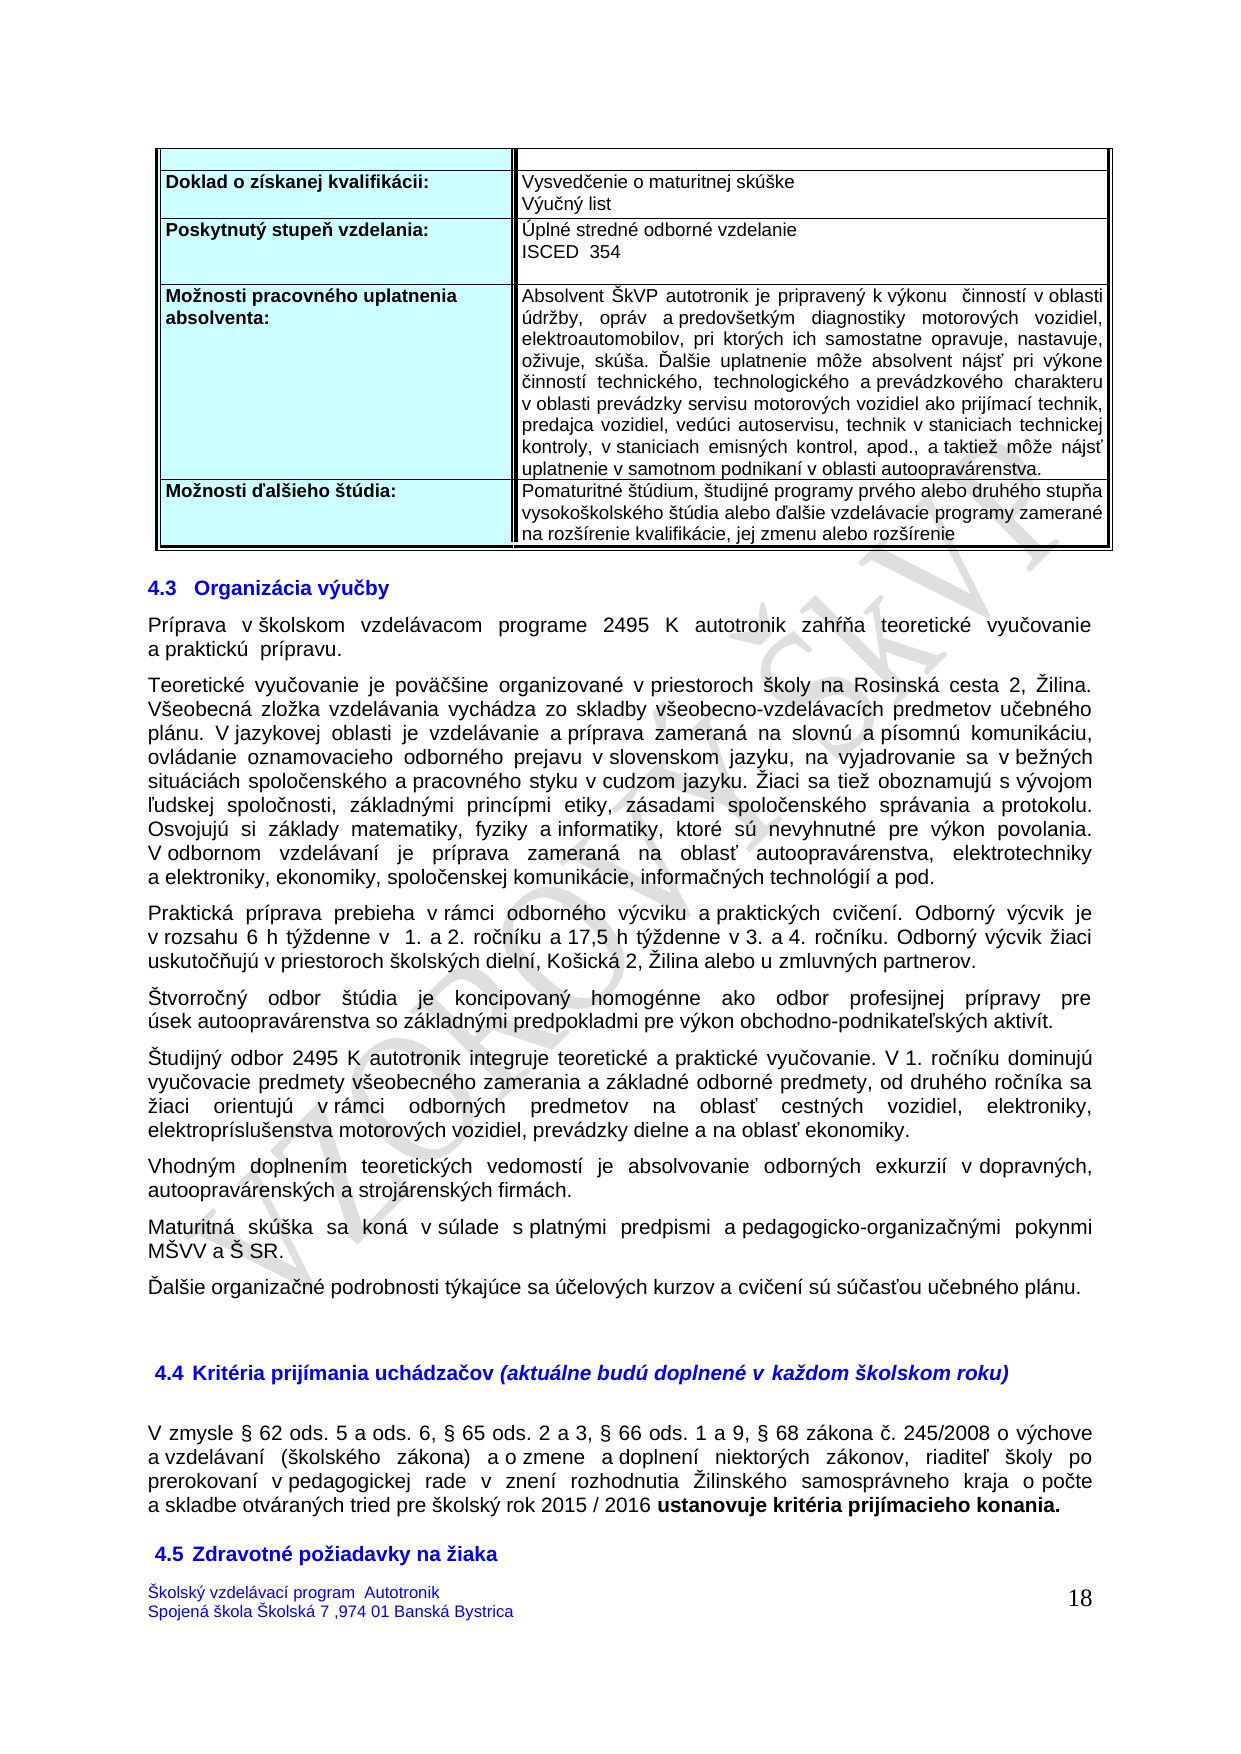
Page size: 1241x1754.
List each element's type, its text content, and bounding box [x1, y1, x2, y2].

table_cell Vysvedčenie o maturitnej skúške Výučný list [518, 171, 1107, 218]
table_cell Možnosti pracovného uplatnenia absolventa: [161, 285, 511, 479]
text Príprava v školskom vzdelávacom programe 2495 K autotronik zahŕňa teoretické vyučovanie a praktickú prípravu. [148, 612, 1093, 660]
text Štvorročný odbor štúdia je koncipovaný homogénne ako odbor profesijnej prípravy pre úsek autoopravárenstva so základnými predpokladmi pre výkon obchodno-podnikateľských aktivít. [148, 985, 1093, 1033]
text 4.3 Organizácia výučby [148, 576, 1093, 600]
table_cell Pomaturitné štúdium, študijné programy prvého alebo druhého stupňa vysokoškolského štúdia alebo ďalšie vzdelávacie programy zamerané na rozšírenie kvalifikácie, jej zmenu alebo rozšírenie [514, 480, 1107, 545]
text Praktická príprava prebieha v rámci odborného výcviku a praktických cvičení. Odborný výcvik je v rozsahu 6 h týždenne v 1. a 2. ročníku a 17,5 h týždenne v 3. a 4. ročníku. Odborný výcvik žiaci uskutočňujú v priestoroch školských dielní, Košická 2, Žilina alebo u zmluvných partnerov. [148, 901, 1093, 973]
text Ďalšie organizačné podrobnosti týkajúce sa účelových kurzov a cvičení sú súčasťou učebného plánu. [148, 1275, 1093, 1299]
table_cell Doklad o získanej kvalifikácii: [161, 171, 511, 218]
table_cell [161, 149, 511, 170]
table_cell Poskytnutý stupeň vzdelania: [161, 219, 511, 284]
text Vhodným doplnením teoretických vedomostí je absolvovanie odborných exkurzií v dopravných, autoopravárenských a strojárenských firmách. [148, 1154, 1093, 1202]
text V zmysle § 62 ods. 5 a ods. 6, § 65 ods. 2 a 3, § 66 ods. 1 a 9, § 68 zákona č. 245/2008 o výchove a vzdelávaní (školského zákona) a o zmene a doplnení niektorých zákonov, riaditeľ školy po prerokovaní v pedagogickej rade v znení rozhodnutia Žilinského samosprávneho kraja o počte a skladbe otváraných tried pre školský rok 2015 / 2016 ustanovuje kritéria prijímacieho konania. [148, 1421, 1093, 1517]
table_cell Úplné stredné odborné vzdelanie ISCED 354 [518, 219, 1107, 284]
text Maturitná skúška sa koná v súlade s platnými predpismi a pedagogicko-organizačnými pokynmi MŠVV a Š SR. [148, 1214, 1093, 1262]
text Študijný odbor 2495 K autotronik integruje teoretické a praktické vyučovanie. V 1. ročníku dominujú vyučovacie predmety všeobecného zamerania a základné odborné predmety, od druhého ročníka sa žiaci orientujú v rámci odborných predmetov na oblasť cestných vozidiel, elektroniky, elektropríslušenstva motorových vozidiel, prevádzky dielne a na oblasť ekonomiky. [148, 1046, 1093, 1142]
list Zdravotné požiadavky na žiaka [154, 1542, 1093, 1566]
table_cell Absolvent ŠkVP autotronik je pripravený k výkonu činností v oblasti údržby, opráv a predovšetkým diagnostiky motorových vozidiel, elektroautomobilov, pri ktorých ich samostatne opravuje, nastavuje, oživuje, skúša. Ďalšie uplatnenie môže absolvent nájsť pri výkone činností technického, technologického a prevádzkového charakteru v oblasti prevádzky servisu motorových vozidiel ako prijímací technik, predajca vozidiel, vedúci autoservisu, technik v staniciach technickej kontroly, v staniciach emisných kontrol, apod., a taktiež môže nájsť uplatnenie v samotnom podnikaní v oblasti autoopravárenstva. [518, 285, 1107, 479]
table_cell Možnosti ďalšieho štúdia: [161, 480, 514, 545]
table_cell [518, 149, 1107, 170]
text Teoretické vyučovanie je poväčšine organizované v priestoroch školy na Rosinská cesta 2, Žilina. Všeobecná zložka vzdelávania vychádza zo skladby všeobecno-vzdelávacích predmetov učebného plánu. V jazykovej oblasti je vzdelávanie a príprava zameraná na slovnú a písomnú komunikáciu, ovládanie oznamovacieho odborného prejavu v slovenskom jazyku, na vyjadrovanie sa v bežných situáciách spoločenského a pracovného styku v cudzom jazyku. Žiaci sa tiež oboznamujú s vývojom ľudskej spoločnosti, základnými princípmi etiky, zásadami spoločenského správania a protokolu. Osvojujú si základy matematiky, fyziky a informatiky, ktoré sú nevyhnutné pre výkon povolania. V odbornom vzdelávaní je príprava zameraná na oblasť autoopravárenstva, elektrotechniky a elektroniky, ekonomiky, spoločenskej komunikácie, informačných technológií a pod. [148, 673, 1093, 888]
list Kritéria prijímania uchádzačov (aktuálne budú doplnené v každom školskom roku) [154, 1360, 1093, 1384]
